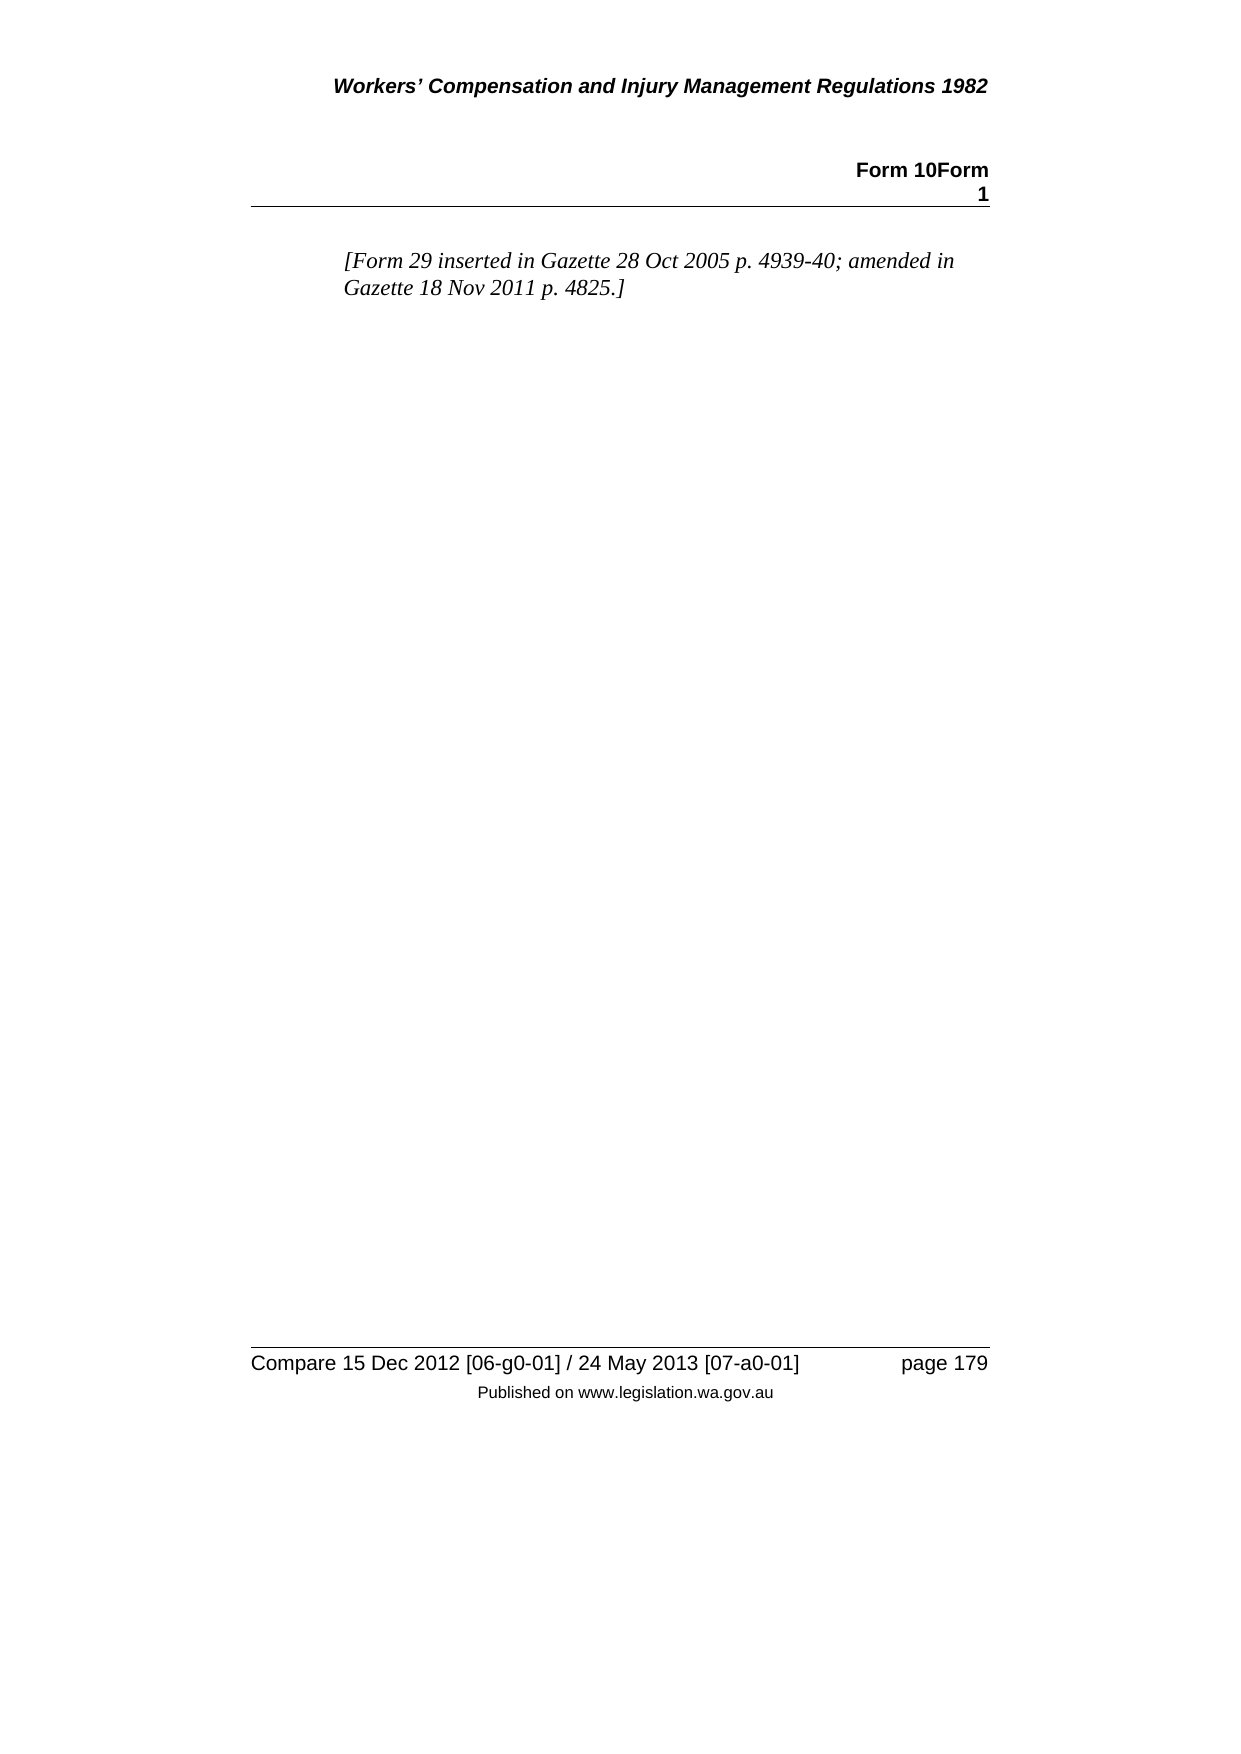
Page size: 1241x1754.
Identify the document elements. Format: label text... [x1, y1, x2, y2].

text [Form 29 inserted in Gazette 28 Oct 2005 p. 4939-40; amended in Gazette 18 Nov 2011 p. 4825.] [251, 247, 990, 300]
